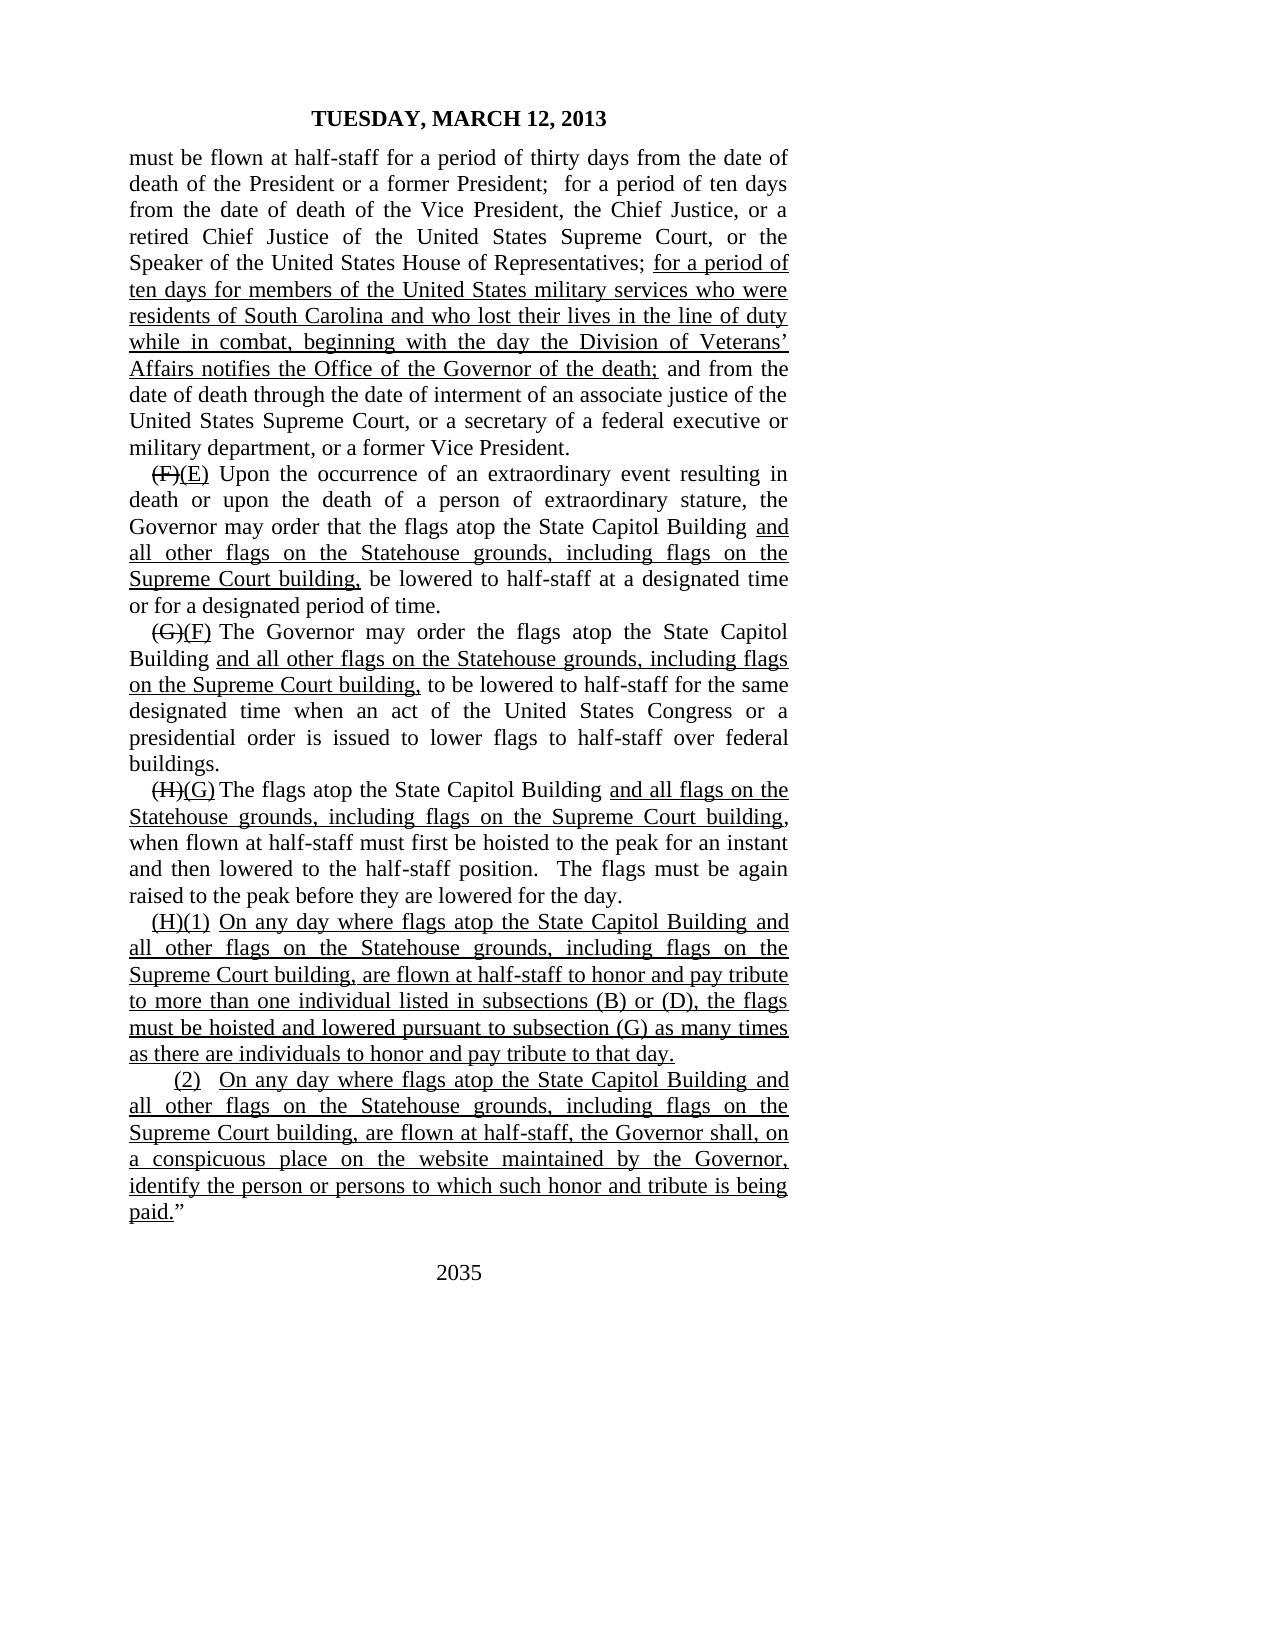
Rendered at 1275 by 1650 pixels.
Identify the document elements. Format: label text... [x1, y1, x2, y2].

text (2) On any day where flags atop the State Capitol Building and all other flags on the Statehouse grounds, including flags on the Supreme Court building, are flown at half-staff, the Governor shall, on a conspicuous place on the website maintained by the Governor, identify the person or persons to which such honor and tribute is being paid.” [129, 1169, 789, 1224]
text (2) On any day where flags atop the State Capitol Building and all other flags on the Statehouse grounds, including flags on the Supreme Court building, are flown at half-staff, the Governor shall, on a conspicuous place on the website maintained by the Governor, identify the person or persons to which such honor and tribute is being paid.” [129, 1066, 789, 1115]
text (G)(F) The Governor may order the flags atop the State Capitol Building and all other flags on the Statehouse grounds, including flags on the Supreme Court building, to be lowered to half-staff for the same designated time when an act of the United States Congress or a presidential order is issued to lower flags to half-staff over federal buildings. [129, 618, 789, 776]
text (F)(E) Upon the occurrence of an extraordinary event resulting in death or upon the death of a person of extraordinary stature, the Governor may order that the flags atop the State Capitol Building and all other flags on the Statehouse grounds, including flags on the Supreme Court building, be lowered to half-staff at a designated time or for a designated period of time. [129, 460, 789, 562]
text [129, 144, 789, 351]
text (H)(1) On any day where flags atop the State Capitol Building and all other flags on the Statehouse grounds, including flags on the Supreme Court building, are flown at half-staff to honor and pay tribute to more than one individual listed in subsections (B) or (D), the flags must be hoisted and lowered pursuant to subsection (G) as many times as there are individuals to honor and pay tribute to that day. [129, 908, 789, 957]
text (H)(G) The flags atop the State Capitol Building and all flags on the Statehouse grounds, including flags on the Supreme Court building, when flown at half-staff must first be hoisted to the peak for an instant and then lowered to the half-staff position. The flags must be again raised to the peak before they are lowered for the day. [129, 776, 789, 908]
text (F)(E) Upon the occurrence of an extraordinary event resulting in death or upon the death of a person of extraordinary stature, the Governor may order that the flags atop the State Capitol Building and all other flags on the Statehouse grounds, including flags on the Supreme Court building, be lowered to half-staff at a designated time or for a designated period of time. [129, 563, 789, 618]
